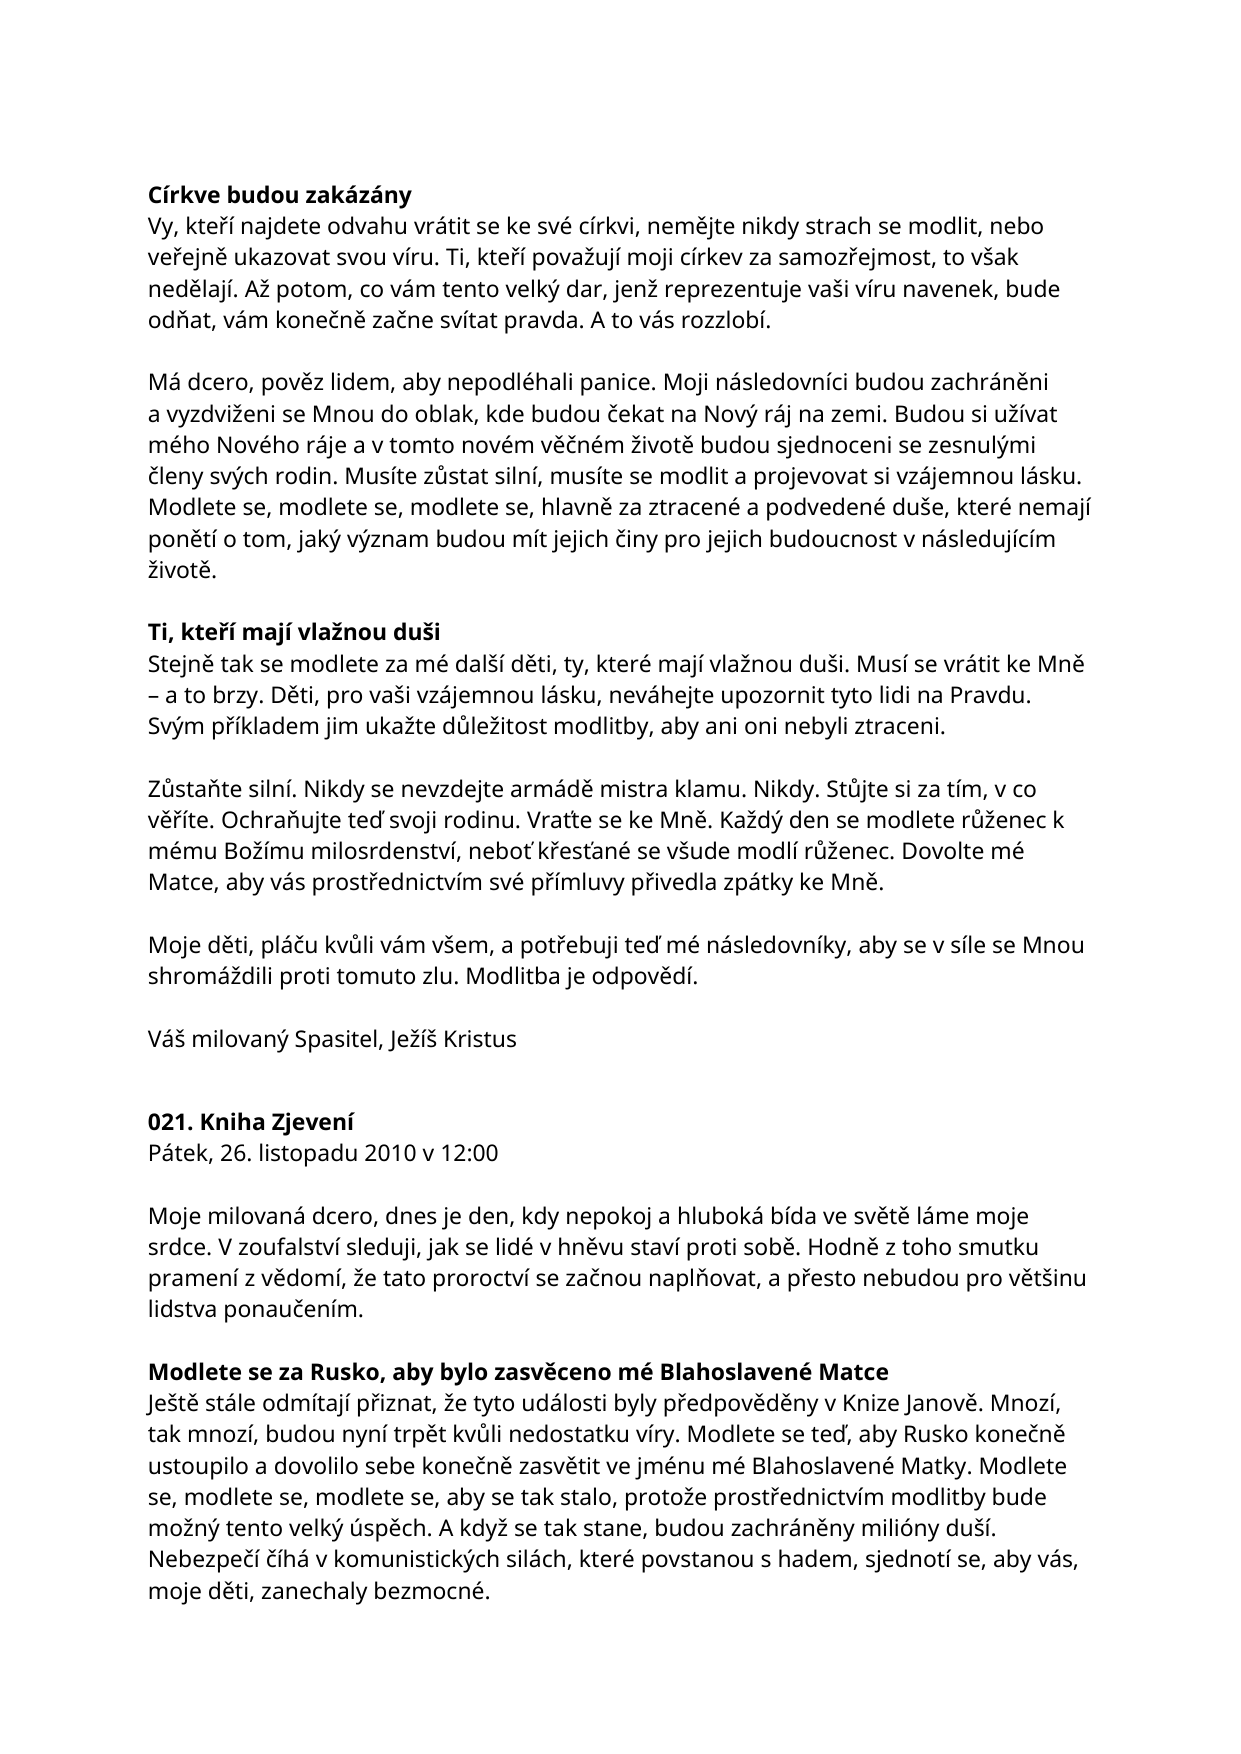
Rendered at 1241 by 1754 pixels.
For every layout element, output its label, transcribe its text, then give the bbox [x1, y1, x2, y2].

text Vy, kteří najdete odvahu vrátit se ke své církvi, nemějte nikdy strach se modlit, nebo veřejně ukazovat svou víru. Ti, kteří považují moji církev za samozřejmost, to však nedělají. Až potom, co vám tento velký dar, jenž reprezentuje vaši víru navenek, bude odňat, vám konečně začne svítat pravda. A to vás rozzlobí. [148, 210, 1093, 335]
text Modlete se za Rusko, aby bylo zasvěceno mé Blahoslavené Matce [148, 1356, 1093, 1387]
text Církve budou zakázány [148, 179, 1093, 210]
text Má dcero, pověz lidem, aby nepodléhali panice. Moji následovníci budou zachráněni a vyzdviženi se Mnou do oblak, kde budou čekat na Nový ráj na zemi. Budou si užívat mého Nového ráje a v tomto novém věčném životě budou sjednoceni se zesnulými členy svých rodin. Musíte zůstat silní, musíte se modlit a projevovat si vzájemnou lásku. Modlete se, modlete se, modlete se, hlavně za ztracené a podvedené duše, které nemají ponětí o tom, jaký význam budou mít jejich činy pro jejich budoucnost v následujícím životě. [148, 366, 1093, 585]
text Ještě stále odmítají přiznat, že tyto události byly předpověděny v Knize Janově. Mnozí, tak mnozí, budou nyní trpět kvůli nedostatku víry. Modlete se teď, aby Rusko konečně ustoupilo a dovolilo sebe konečně zasvětit ve jménu mé Blahoslavené Matky. Modlete se, modlete se, modlete se, aby se tak stalo, protože prostřednictvím modlitby bude možný tento velký úspěch. A když se tak stane, budou zachráněny milióny duší. Nebezpečí číhá v komunistických silách, které povstanou s hadem, sjednotí se, aby vás, moje děti, zanechaly bezmocné. [148, 1387, 1093, 1606]
text Stejně tak se modlete za mé další děti, ty, které mají vlažnou duši. Musí se vrátit ke Mně – a to brzy. Děti, pro vaši vzájemnou lásku, neváhejte upozornit tyto lidi na Pravdu. Svým příkladem jim ukažte důležitost modlitby, aby ani oni nebyli ztraceni. [148, 648, 1093, 741]
text Zůstaňte silní. Nikdy se nevzdejte armádě mistra klamu. Nikdy. Stůjte si za tím, v co věříte. Ochraňujte teď svoji rodinu. Vraťte se ke Mně. Každý den se modlete růženec k mému Božímu milosrdenství, neboť křesťané se všude modlí růženec. Dovolte mé Matce, aby vás prostřednictvím své přímluvy přivedla zpátky ke Mně. [148, 773, 1093, 898]
text Ti, kteří mají vlažnou duši [148, 616, 1093, 648]
text Moje děti, pláču kvůli vám všem, a potřebuji teď mé následovníky, aby se v síle se Mnou shromáždili proti tomuto zlu. Modlitba je odpovědí. [148, 929, 1093, 991]
text Váš milovaný Spasitel, Ježíš Kristus [148, 1023, 1093, 1054]
text 021. Kniha Zjevení [148, 1106, 1093, 1137]
text Moje milovaná dcero, dnes je den, kdy nepokoj a hluboká bída ve světě láme moje srdce. V zoufalství sleduji, jak se lidé v hněvu staví proti sobě. Hodně z toho smutku pramení z vědomí, že tato proroctví se začnou naplňovat, a přesto nebudou pro většinu lidstva ponaučením. [148, 1200, 1093, 1325]
text Pátek, 26. listopadu 2010 v 12:00 [148, 1137, 1093, 1168]
